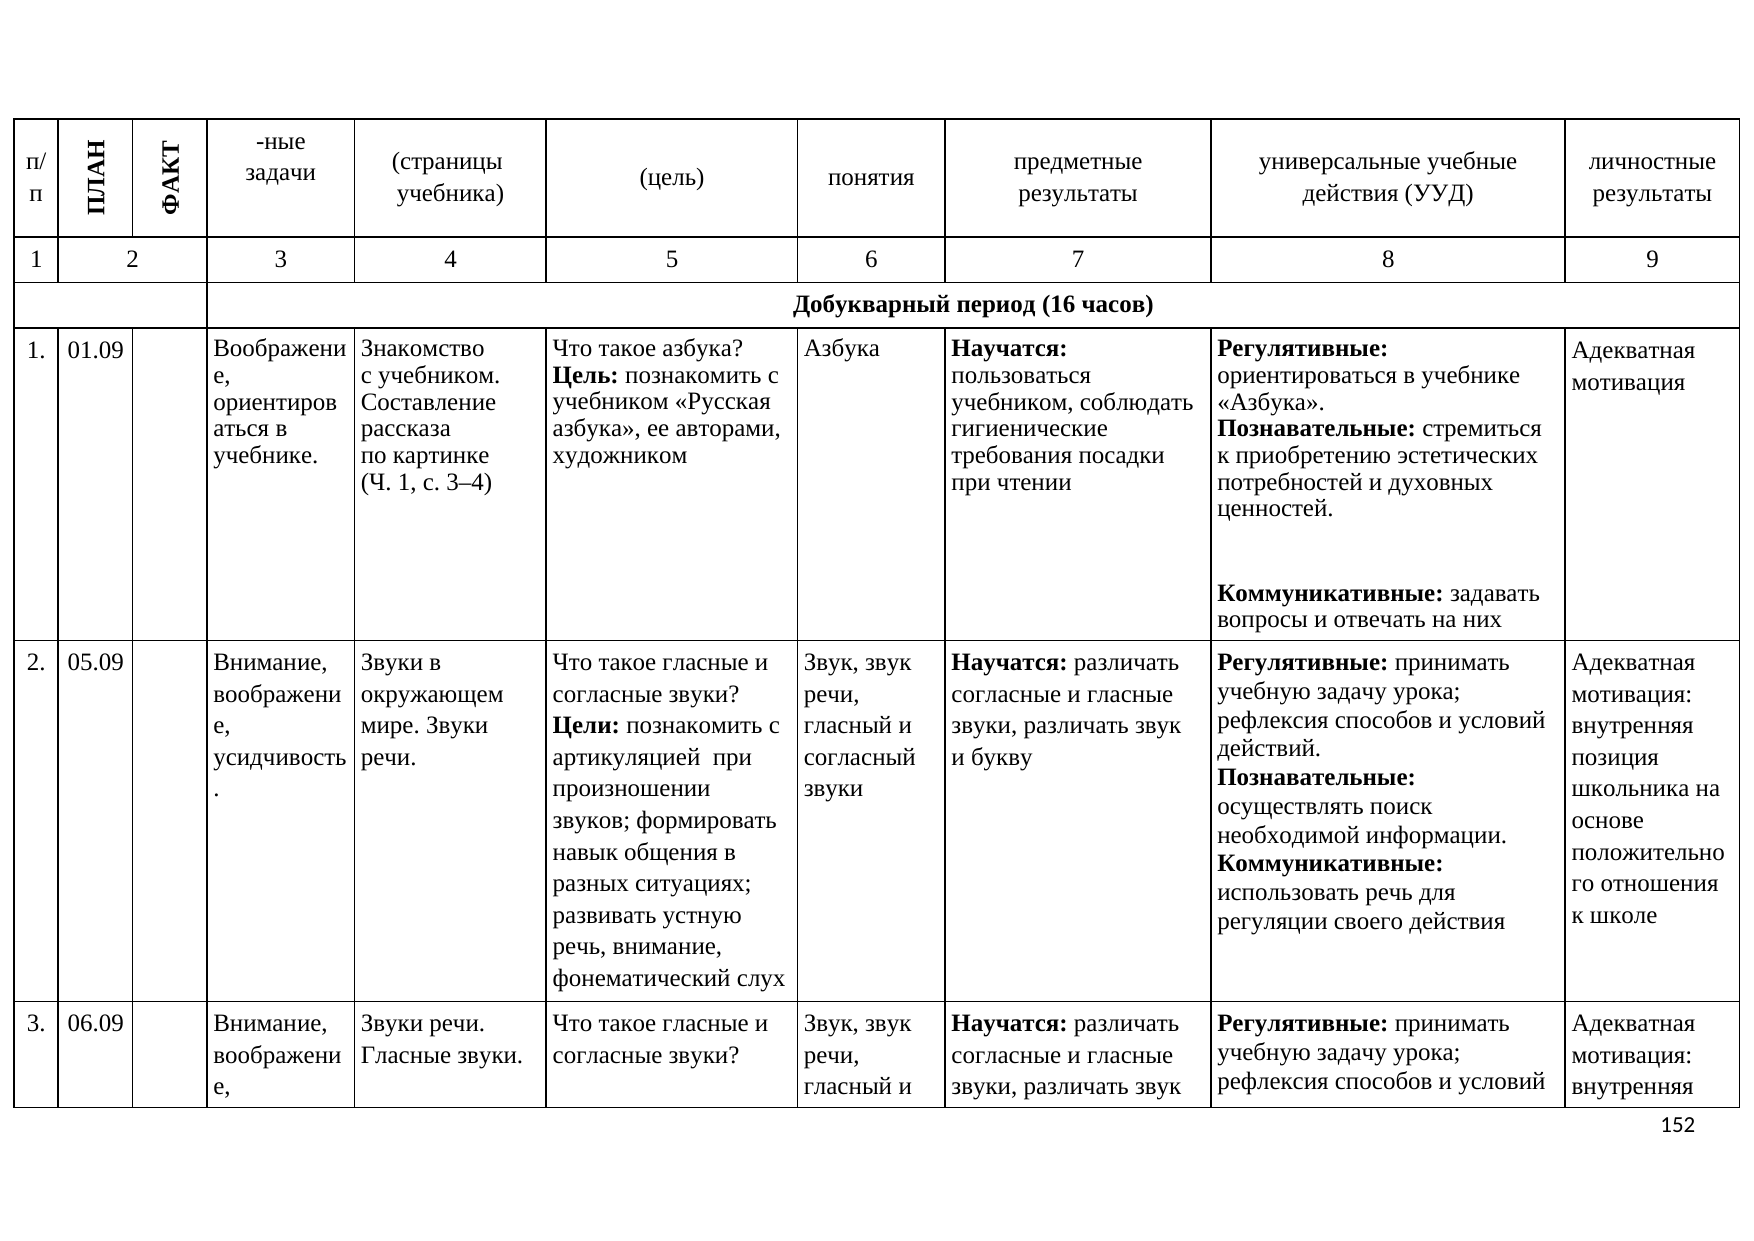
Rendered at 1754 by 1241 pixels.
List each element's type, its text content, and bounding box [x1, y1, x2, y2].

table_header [355, 120, 545, 236]
table_cell Звук, звук речи, гласный и согласный звуки [798, 641, 944, 1001]
table_cell 2. [15, 641, 57, 1001]
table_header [547, 120, 797, 236]
table_cell Звуки в окружающем мире. Звуки речи. [355, 641, 545, 1001]
table_cell факт [133, 120, 206, 236]
table_cell Добукварный период (16 часов) [208, 283, 1739, 327]
table_cell 6 [798, 238, 944, 282]
table_cell Адекватная мотивация [1566, 329, 1739, 639]
table_cell Регулятивные: ориентироваться в учебнике «Азбука». Познавательные: стремиться к приобретению эстетических потребностей и духовных ценностей. Коммуникативные: задавать вопросы и отвечать на них [1212, 329, 1564, 639]
table_cell [133, 641, 206, 1001]
table_cell [133, 1002, 206, 1106]
table_cell [15, 283, 206, 327]
table_cell Научатся: различать согласные и гласные звуки, различать звук и букву [946, 641, 1210, 1001]
table_cell предметные результаты [946, 120, 1210, 236]
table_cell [547, 1002, 797, 1106]
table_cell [355, 1002, 545, 1106]
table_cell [1566, 1002, 1739, 1106]
table_cell 05.09 [59, 641, 132, 1001]
table_cell 01.09 [59, 329, 132, 639]
table_cell Что такое азбука? Цель: познакомить с учебником «Русская азбука», ее авторами, художником [547, 329, 797, 639]
table_cell универсальные учебные действия (УУД) [1212, 120, 1564, 236]
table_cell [208, 1002, 354, 1106]
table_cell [946, 1002, 1210, 1106]
table_cell план [59, 120, 132, 236]
table_cell Азбука [798, 329, 944, 639]
table_cell Знакомство с учебником. Составление рассказа по картинке (Ч. 1, с. 3–4) [355, 329, 545, 639]
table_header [208, 120, 354, 236]
table_cell понятия [798, 120, 944, 236]
table_cell 8 [1212, 238, 1564, 282]
table_cell 3. [15, 1002, 57, 1106]
table_cell 1. [15, 329, 57, 639]
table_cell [1212, 1002, 1564, 1106]
table_cell 4 [355, 238, 545, 282]
table_cell [133, 329, 206, 639]
table_cell Научатся: пользоваться учебником, соблюдать гигиенические требования посадки при чтении [946, 329, 1210, 639]
table_cell 2 [59, 238, 206, 282]
table_cell 5 [547, 238, 797, 282]
table_cell Адекватная мотивация: внутренняя позиция школьника на основе положительного отношения к школе [1566, 641, 1739, 1001]
table_cell Внимание, воображение, усидчивость. [208, 641, 354, 1001]
table_cell 7 [946, 238, 1210, 282]
table_cell личностные результаты [1566, 120, 1739, 236]
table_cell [798, 1002, 944, 1106]
table_cell 1 [15, 238, 57, 282]
table_cell 3 [208, 238, 354, 282]
table_header № п/п [15, 120, 57, 236]
table_cell 06.09 [59, 1002, 132, 1106]
table_cell Воображение, ориентироваться в учебнике. [208, 329, 354, 639]
table_cell 9 [1566, 238, 1739, 282]
